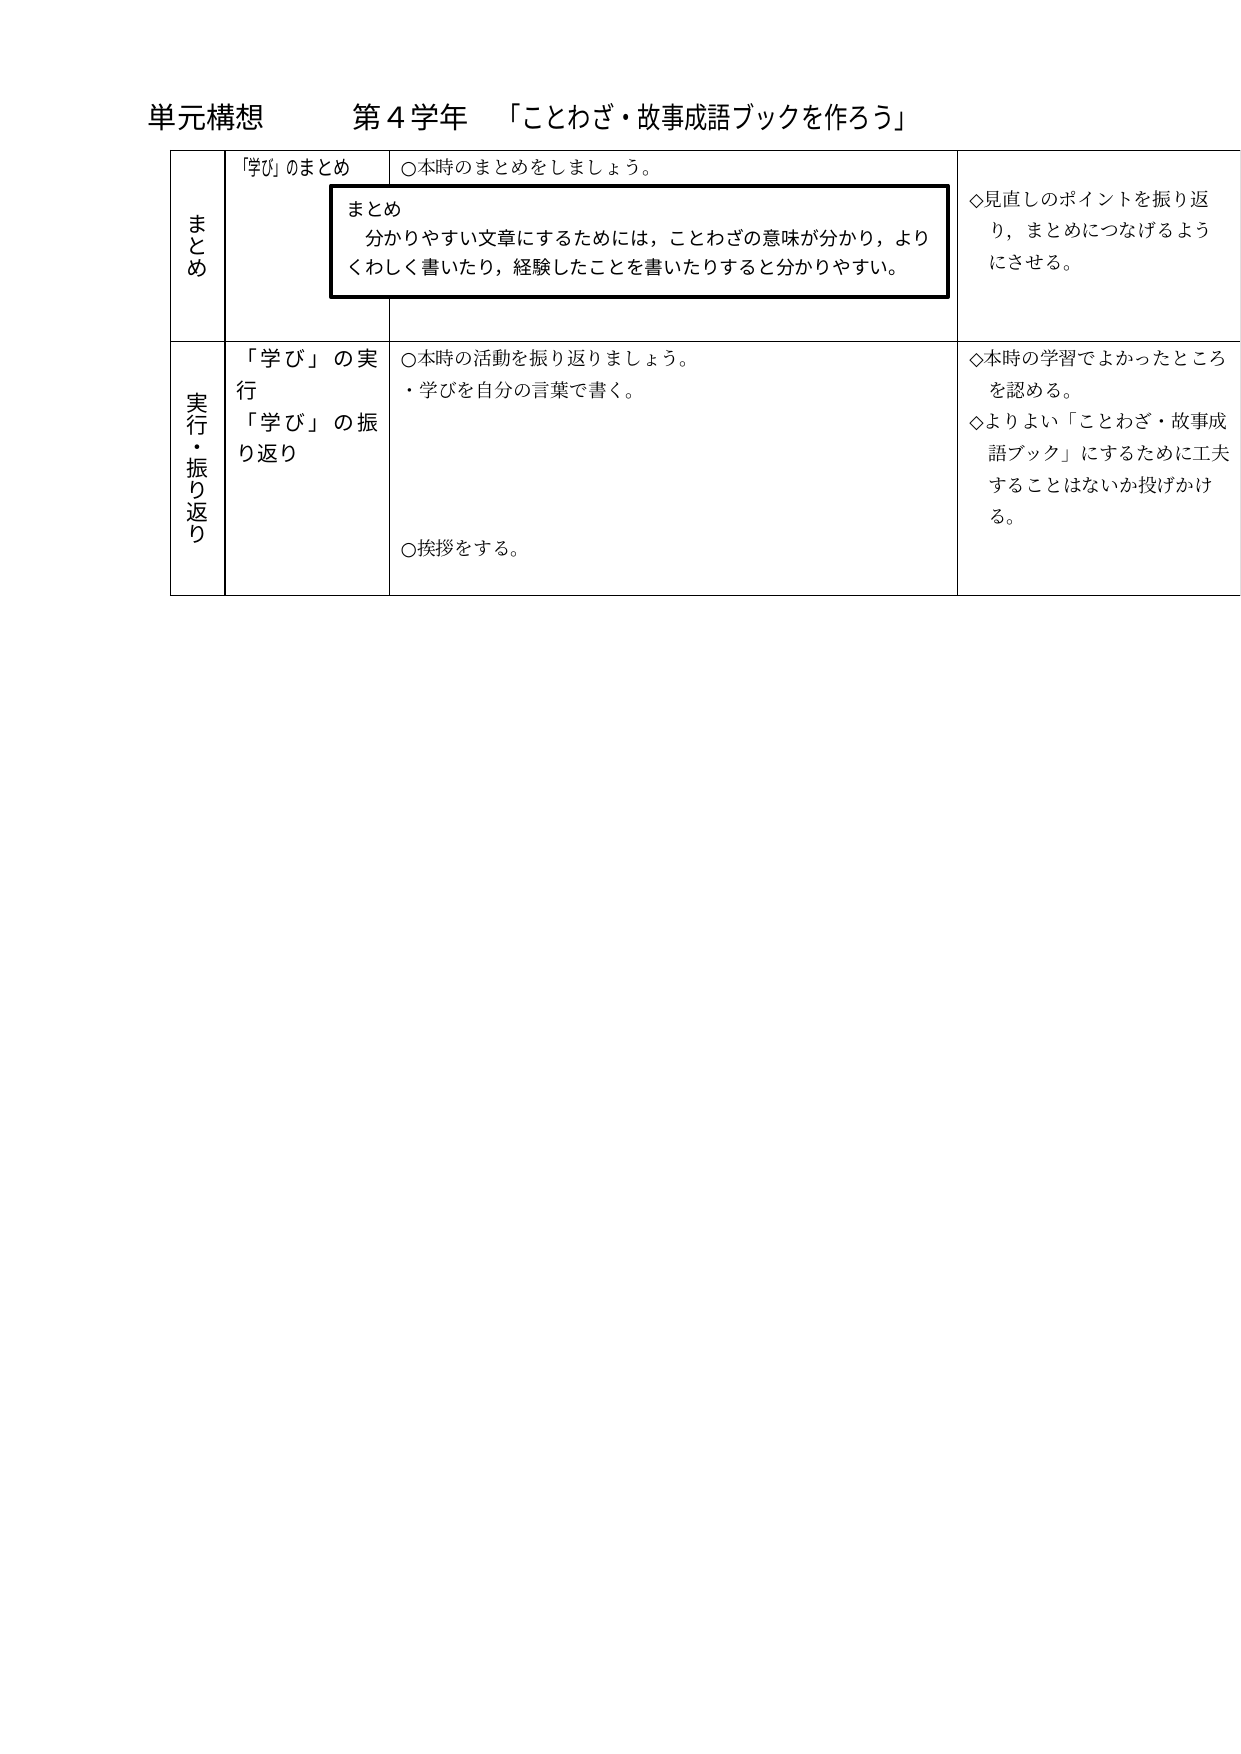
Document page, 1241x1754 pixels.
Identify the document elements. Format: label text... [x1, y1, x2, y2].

table_cell まとめ [171, 151, 224, 341]
table_cell ○本時の活動を振り返りましょう。 ・学びを自分の言葉で書く。 ○挨拶をする。 [390, 342, 957, 595]
table_cell ◇本時の学習でよかったところを認める。 ◇よりよい「ことわざ・故事成語ブック」にするために工夫することはないか投げかける。 [958, 342, 1240, 595]
table_cell 「学び」のまとめ [226, 151, 389, 341]
table_cell ◇見直しのポイントを振り返り，まとめにつなげるようにさせる。 [958, 151, 1240, 341]
table_cell ○本時のまとめをしましょう。 [390, 151, 957, 341]
table_cell 実行・振り返り [171, 342, 224, 595]
table_cell 「学び」の実行 「学び」の振り返り [226, 342, 389, 595]
